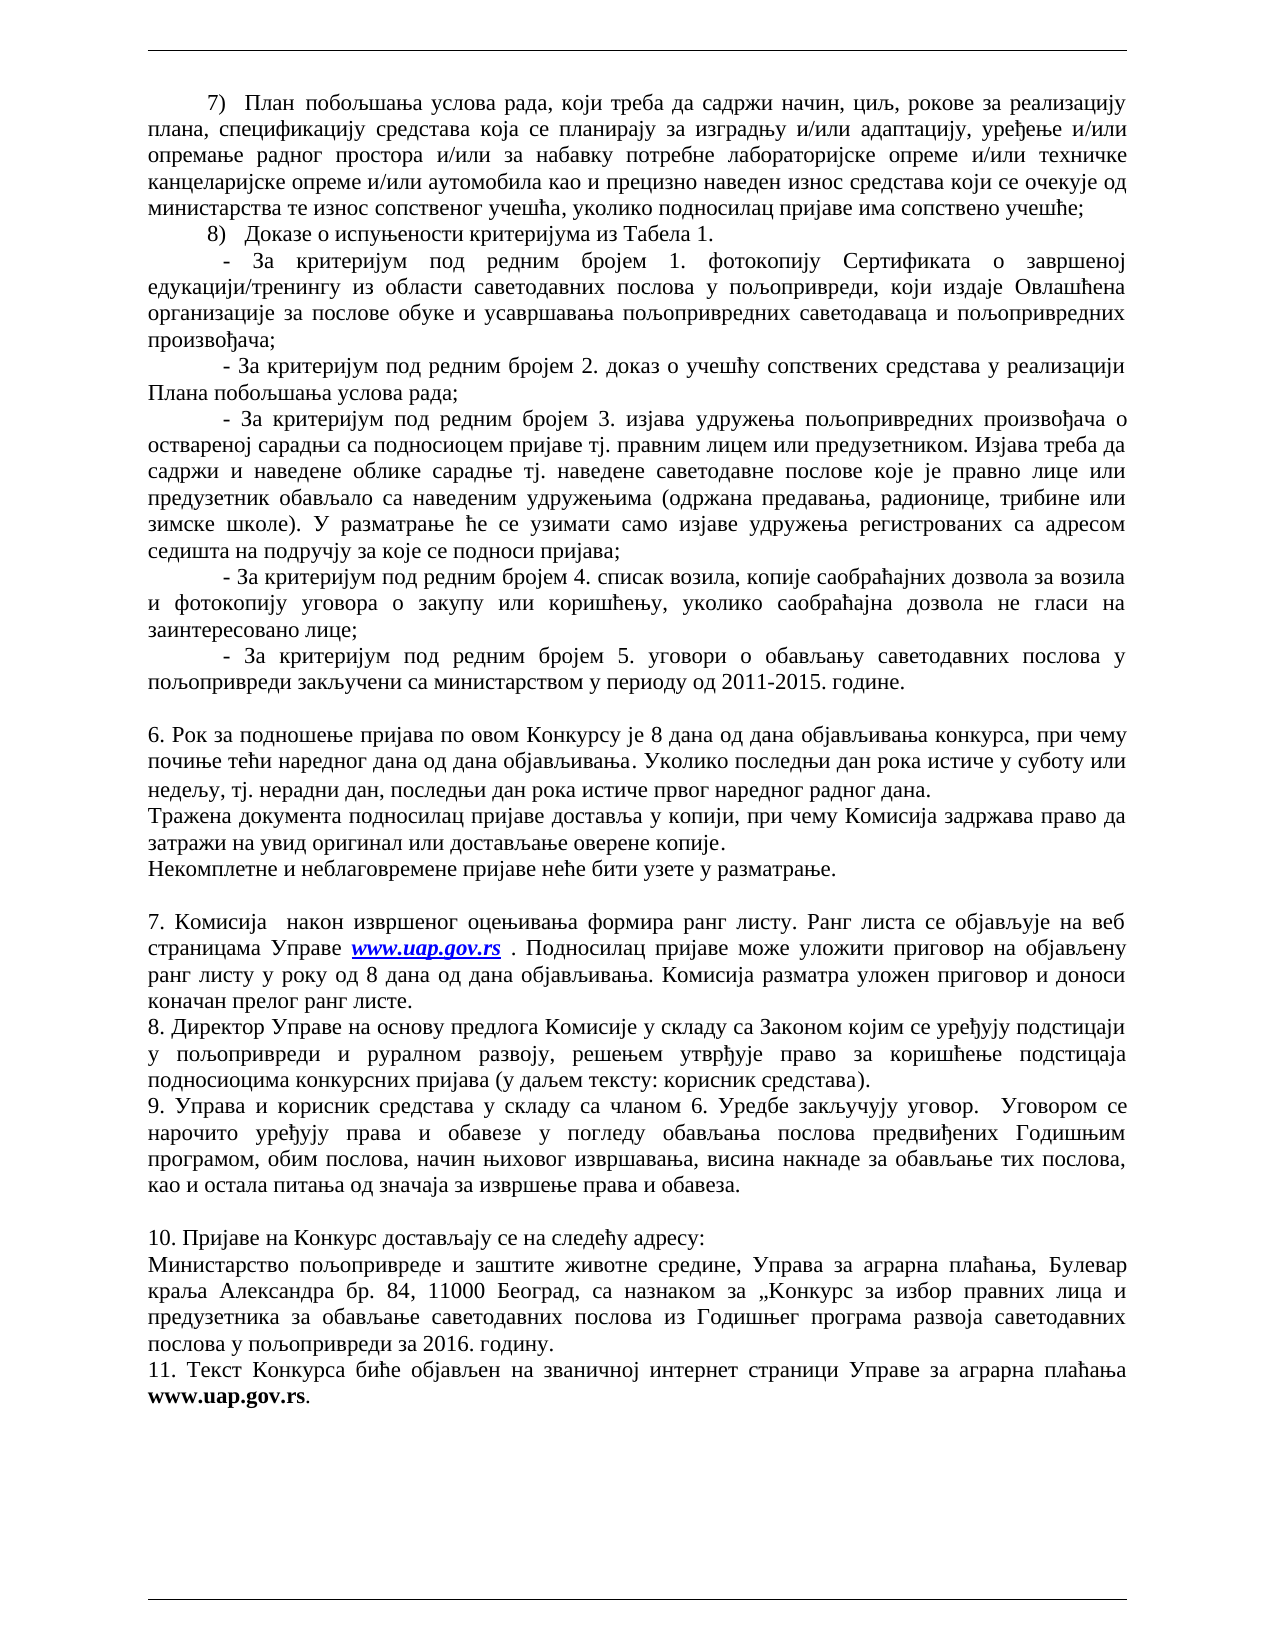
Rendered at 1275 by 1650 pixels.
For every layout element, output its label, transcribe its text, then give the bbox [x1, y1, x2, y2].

text 9. Управа и корисник средстава у складу са чланом 6. Уредбе закључују уговор. Уговором се нарочито уређују права и обавезе у погледу обављања послова предвиђених Годишњим програмом, обим послова, начин њиховог извршавања, висина накнаде за обављање тих послова, као и остала питања од значаја за извршење права и обавеза. [148, 1092, 1127, 1198]
text - За критеријум под редним бројем 3. изјава удружења пољопривредних произвођача о оствареној сарадњи са подносиоцем пријаве тј. правним лицем или предузетником. Изјава треба да садржи и наведене облике сарадње тј. наведене саветодавне послове које је правно лице или предузетник обављало са наведеним удружењима (одржана предавања, радионице, трибине или зимске школе). У разматрање ће се узимати само изјаве удружења регистрованих са адресом седишта на подручју за које се подноси пријава; [148, 405, 1127, 563]
text - За критеријум под редним бројем 4. списак возила, копије саобраћајних дозвола за возила и фотокопију уговора о закупу или коришћењу, уколико саобраћајна дозвола не гласи на заинтересовано лице; [148, 563, 1127, 642]
text 8. Директор Управе на основу предлога Комисије у складу са Законом којим се уређују подстицаји у пољопривреди и руралном развоју, решењем утврђује право за коришћење подстицаја подносиоцима конкурсних пријава (у даљем тексту: корисник средстава). [148, 1013, 1127, 1092]
text - За критеријум под редним бројем 2. доказ о учешћу сопствених средстава у реализацији Плана побољшања услова рада; [148, 352, 1127, 405]
text 7. Комисија након извршеног оцењивања формира ранг листу. Ранг листа се објављује на веб страницама Управе www.uap.gov.rs . Подносилац пријаве може уложити приговор на објављену ранг листу у року од 8 дана од дана објављивања. Комисија разматра уложен приговор и доноси коначан прелог ранг листе. [148, 908, 1127, 1013]
text - За критеријум под редним бројем 5. уговори о обављању саветодавних послова у пољопривреди закључени са министарством у периоду од 2011-2015. године. [148, 642, 1127, 695]
text Тражена документа подносилац пријаве доставља у копији, при чему Комисија задржава право да затражи на увид оригинал или достављање оверене копије. [148, 803, 1127, 855]
text Министарство пољопривреде и заштите животне средине, Управа за аграрна плаћања, Булевар краља Александра бр. 84, 11000 Београд, са назнаком за „Kонкурс за избор правних лица и предузетника за обављање саветодавних послова из Годишњег програма развоја саветодавних послова у пољопривреди за 2016. годину. [148, 1251, 1127, 1356]
text 11. Текст Конкурса биће објављен на званичној интернет страници Управе за аграрна плаћања www.uap.gov.rs. [148, 1356, 1127, 1409]
list План побољшања услова рада, који треба да садржи начин, циљ, рокове за реализацију плана, спецификацију средстава која се планирају за изградњу и/или адаптацију, уређење и/или опремање радног простора и/или за набавку потребне лабораторијске опреме и/или техничке канцеларијске опреме и/или аутомобила као и прецизно наведен износ средстава који се очекује од министарства те износ сопственог учешћа, уколико подносилац пријаве има сопствено учешће; [148, 89, 1127, 220]
text Некомплетне и неблаговремене пријаве неће бити узете у разматрање. [148, 855, 1127, 882]
text 10. Пријаве на Конкурс достављају се на следећу адресу: [148, 1224, 1127, 1251]
list Доказе о испуњености критеријума из Табела 1. [148, 220, 1127, 247]
text - За критеријум под редним бројем 1. фотокопију Сертификата о завршеној едукацији/тренингу из области саветодавних послова у пољопривреди, који издаје Овлашћена организације за послове обуке и усавршавања пољопривредних саветодаваца и пољопривредних произвођача; [148, 247, 1127, 352]
text 6. Рок за подношење пријава по овом Конкурсу је 8 дана од дана објављивања конкурса, при чему почиње тећи наредног дана од дана објављивања. Уколико последњи дан рока истиче у суботу или недељу, тј. нерадни дан, последњи дан рока истиче првог наредног радног дана. [148, 721, 1127, 803]
